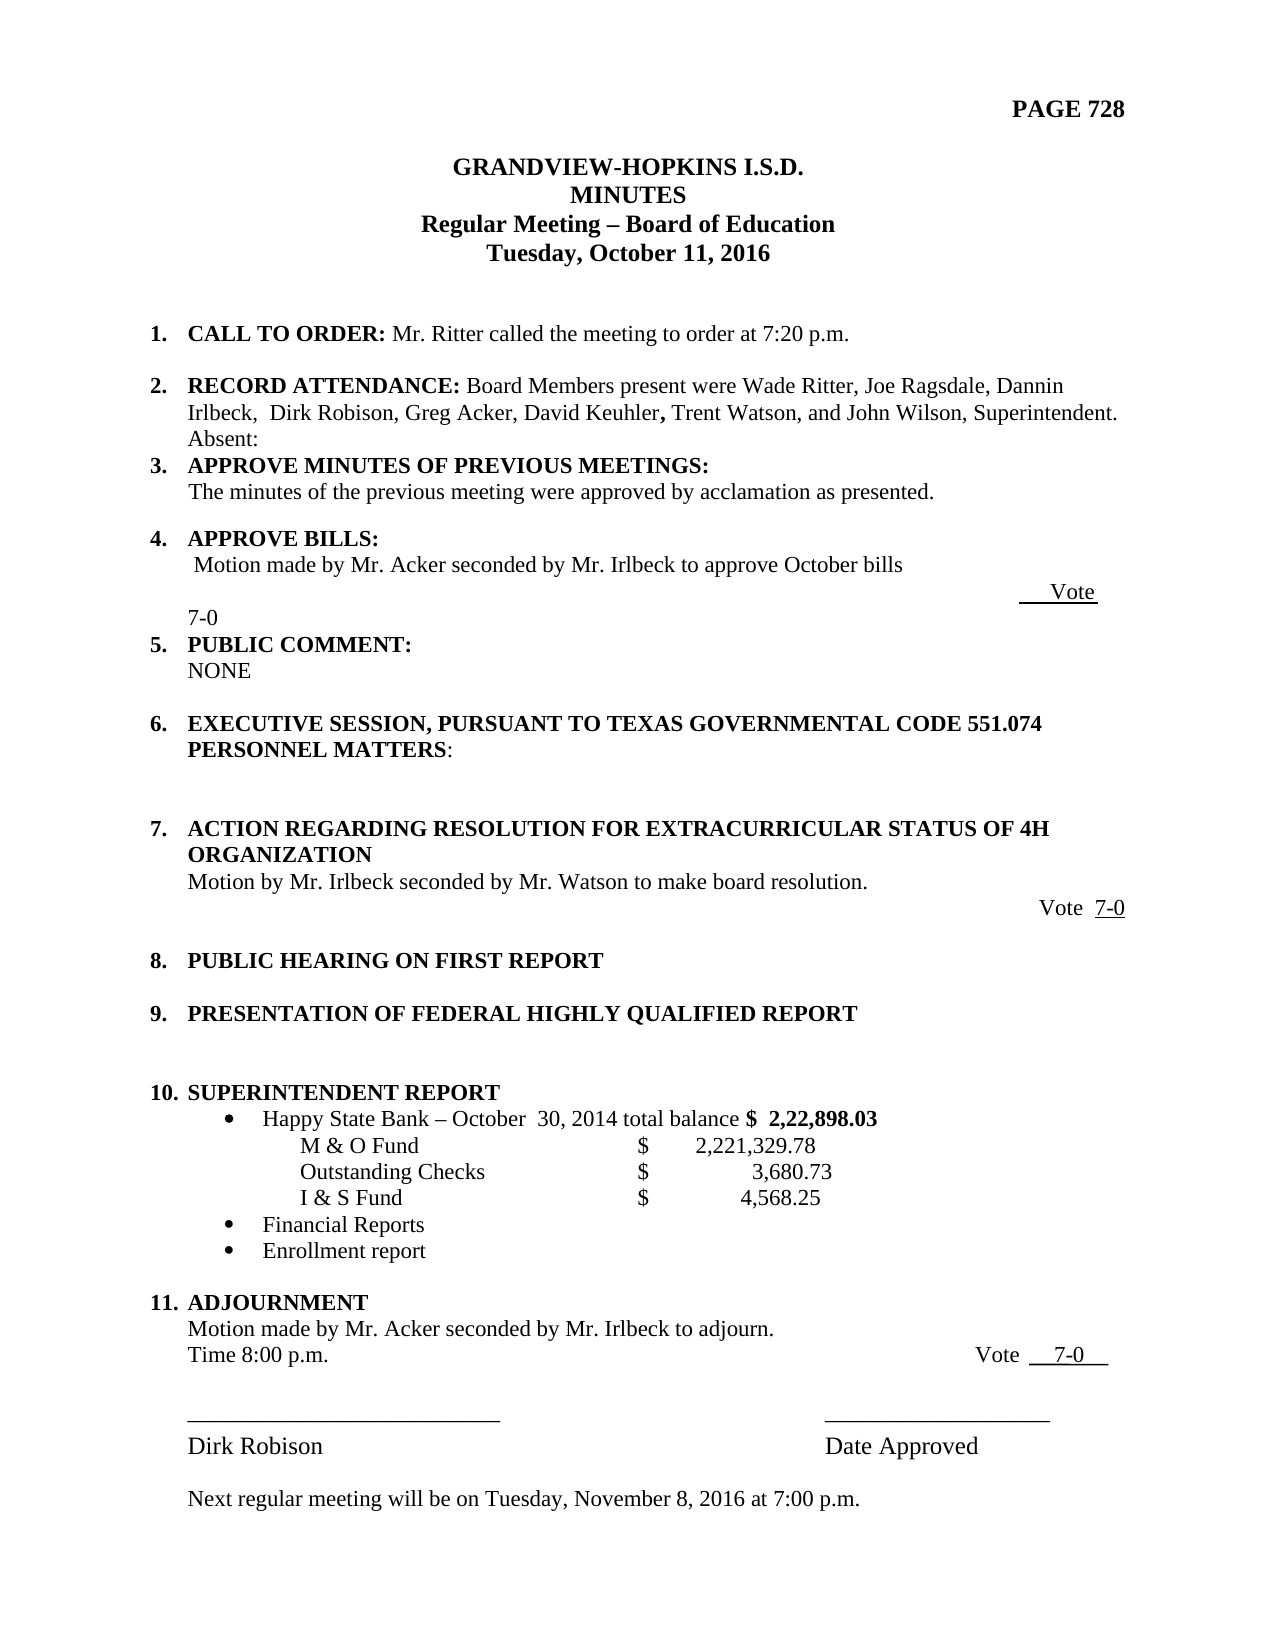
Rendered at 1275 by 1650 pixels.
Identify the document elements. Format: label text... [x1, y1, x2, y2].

list PUBLIC COMMENT: [150, 631, 1125, 657]
list Motion made by Mr. Acker seconded by Mr. Irlbeck to approve October bills Vote 7-0 [150, 552, 1125, 631]
list Financial Reports [225, 1211, 1125, 1237]
title GRANDVIEW-HOPKINS I.S.D. [131, 152, 1125, 181]
list RECORD ATTENDANCE: Board Members present were Wade Ritter, Joe Ragsdale, Dannin Irlbeck, Dirk Robison, Greg Acker, David Keuhler, Trent Watson, and John Wilson, Superintendent. Absent: [150, 373, 1125, 452]
list Motion by Mr. Irlbeck seconded by Mr. Watson to make board resolution. [187, 868, 1125, 894]
text Outstanding Checks $ 3,680.73 [150, 1158, 1125, 1184]
text _________________________ __________________ [187, 1396, 1125, 1425]
list PUBLIC HEARING ON FIRST REPORT [150, 947, 1125, 973]
list EXECUTIVE SESSION, PURSUANT TO TEXAS GOVERNMENTAL CODE 551.074 [150, 710, 1125, 736]
list SUPERINTENDENT REPORT [150, 1079, 1125, 1105]
list Happy State Bank – October 30, 2014 total balance $ 2,22,898.03 [225, 1105, 1125, 1132]
title PAGE 728 [0, 94, 1125, 123]
list CALL TO ORDER: Mr. Ritter called the meeting to order at 7:20 p.m. [150, 320, 1125, 346]
list Vote 7-0 [187, 894, 1125, 921]
list Time 8:00 p.m. Vote 7-0 [150, 1341, 1125, 1368]
title Tuesday, October 11, 2016 [131, 238, 1125, 267]
text I & S Fund $ 4,568.25 [150, 1184, 1125, 1211]
list ADJOURNMENT [150, 1289, 1125, 1315]
list Motion made by Mr. Acker seconded by Mr. Irlbeck to adjourn. [150, 1315, 1125, 1341]
list PERSONNEL MATTERS: [150, 736, 1125, 762]
list APPROVE BILLS: [150, 525, 1125, 552]
list NONE [187, 657, 1125, 683]
title MINUTES [131, 181, 1125, 209]
list PRESENTATION OF FEDERAL HIGHLY QUALIFIED REPORT [150, 999, 1125, 1026]
text The minutes of the previous meeting were approved by acclamation as presented. [150, 478, 1125, 504]
list APPROVE MINUTES OF PREVIOUS MEETINGS: [150, 452, 1125, 478]
text Next regular meeting will be on Tuesday, November 8, 2016 at 7:00 p.m. [187, 1485, 1125, 1512]
text Dirk Robison Date Approved [187, 1431, 1125, 1460]
title Regular Meeting – Board of Education [131, 209, 1125, 238]
text M & O Fund $ 2,221,329.78 [150, 1132, 1125, 1158]
list ACTION REGARDING RESOLUTION FOR EXTRACURRICULAR STATUS OF 4H ORGANIZATION [150, 815, 1125, 868]
list Enrollment report [225, 1237, 1125, 1263]
